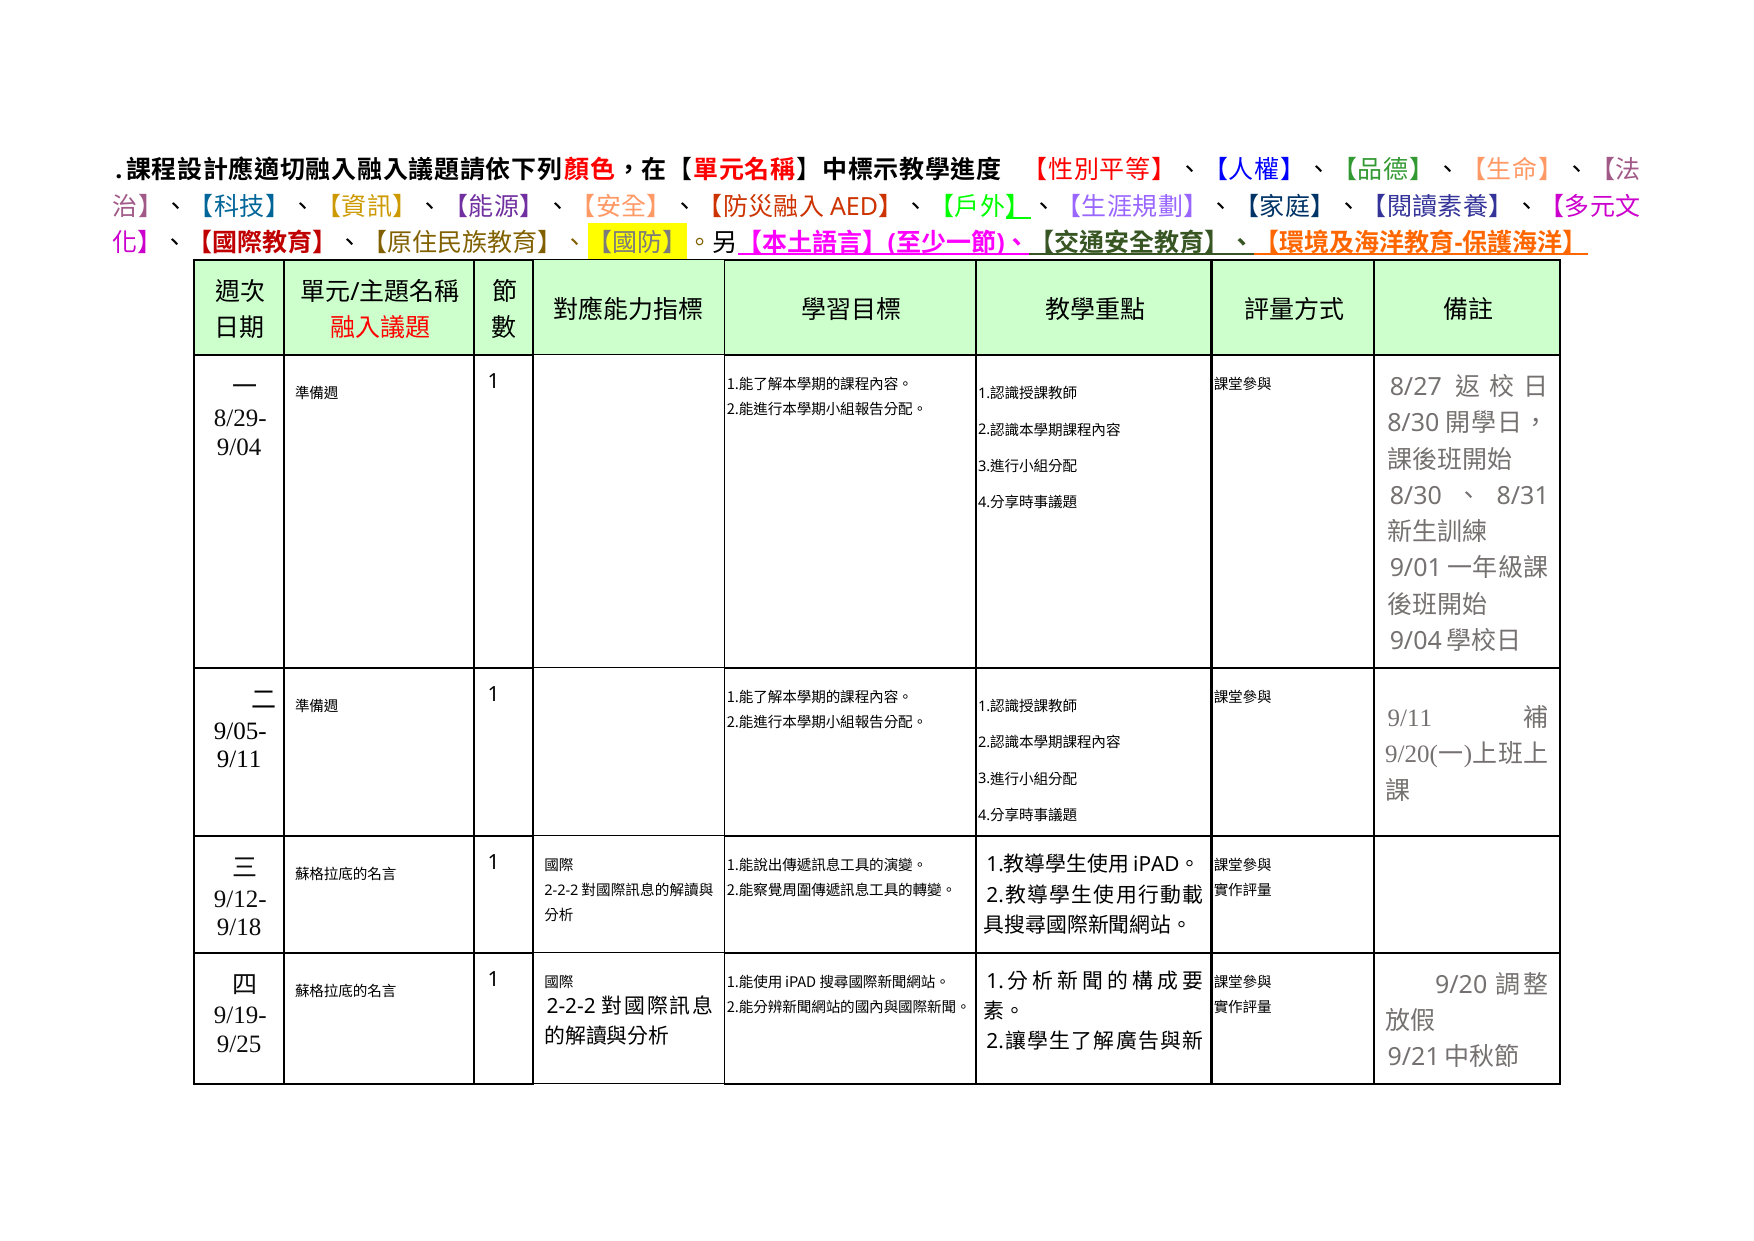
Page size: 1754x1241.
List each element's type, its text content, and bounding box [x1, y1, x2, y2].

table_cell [977, 954, 1210, 1083]
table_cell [725, 954, 975, 1083]
table_cell [534, 355, 724, 667]
table_cell 1 [475, 837, 532, 952]
text ․課程設計應適切融入融入議題請依下列顏色，在【單元名稱】中標示教學進度 【性別平等】、【人權】、【品德】、【生命】、【法治】、【科技】、【資訊】、【能源】、【安全】、【防災融入AED】、【戶外】、【生涯規劃】、【家庭】、【閱讀素養】、【多元文化】、【國際教育】、【原住民族教育】。另【本土語言】(至少一節)、【交通安全教育】、【環境及海洋教育-保護海洋】 [112, 150, 1641, 259]
table_header 對應能力指標 [534, 260, 724, 354]
table_cell 9/05-9/11 [195, 669, 283, 835]
table_header 單元/主題名稱 融入議題 [285, 261, 473, 354]
table_cell 課堂參與 [1213, 669, 1373, 835]
table_cell 8/27返校日8/30開學日，課後班開始 8/30、8/31新生訓練 9/01一年級課後班開始 9/04學校日 [1375, 356, 1559, 667]
table_cell 準備週 [285, 356, 473, 667]
table_cell 1.能了解本學期的課程內容。 2.能進行本學期小組報告分配。 [725, 669, 975, 835]
table_cell 準備週 [285, 669, 473, 835]
table_header 評量方式 [1213, 261, 1373, 354]
table_cell 1.認識授課教師 2.認識本學期課程內容 3.進行小組分配 4.分享時事議題 [977, 356, 1210, 667]
table_cell 1 [475, 356, 532, 667]
table_cell 8/29-9/04 [195, 356, 283, 667]
table_cell 課堂參與 實作評量 [1213, 837, 1373, 952]
table_cell 蘇格拉底的名言 [285, 954, 473, 1083]
table_cell 9/12-9/18 [195, 837, 283, 952]
table_cell 課堂參與 實作評量 [1213, 954, 1373, 1083]
table_cell 9/20調整放假 9/21中秋節 [1375, 954, 1559, 1083]
table_header 節數 [475, 261, 532, 354]
table_cell 9/11補9/20(一)上班上課 [1375, 669, 1559, 835]
table_header [1375, 261, 1559, 354]
table_cell 9/19-9/25 [195, 954, 283, 1083]
table_cell 1.能說出傳遞訊息工具的演變。 2.能察覺周圍傳遞訊息工具的轉變。 [725, 837, 975, 952]
table_cell 1 [475, 954, 532, 1083]
table_cell [534, 668, 724, 835]
table_cell 1.能了解本學期的課程內容。 2.能進行本學期小組報告分配。 [725, 356, 975, 667]
table_cell 1 [475, 669, 532, 835]
table_cell 國際 2-2-2對國際訊息的解讀與分析 [534, 953, 724, 1083]
table_header 教學重點 [977, 261, 1210, 354]
table_cell 蘇格拉底的名言 [285, 837, 473, 952]
table_cell 1.教導學生使用iPAD。 2.教導學生使用行動載具搜尋國際新聞網站。 [977, 837, 1210, 952]
table_cell 1.認識授課教師 2.認識本學期課程內容 3.進行小組分配 4.分享時事議題 [977, 669, 1210, 835]
table_header 學習目標 [725, 261, 975, 354]
table_cell 課堂參與 [1213, 356, 1373, 667]
table_header 週次日期 [195, 261, 283, 354]
table_cell [1375, 837, 1559, 952]
table_cell 國際 2-2-2對國際訊息的解讀與分析 [534, 836, 724, 952]
